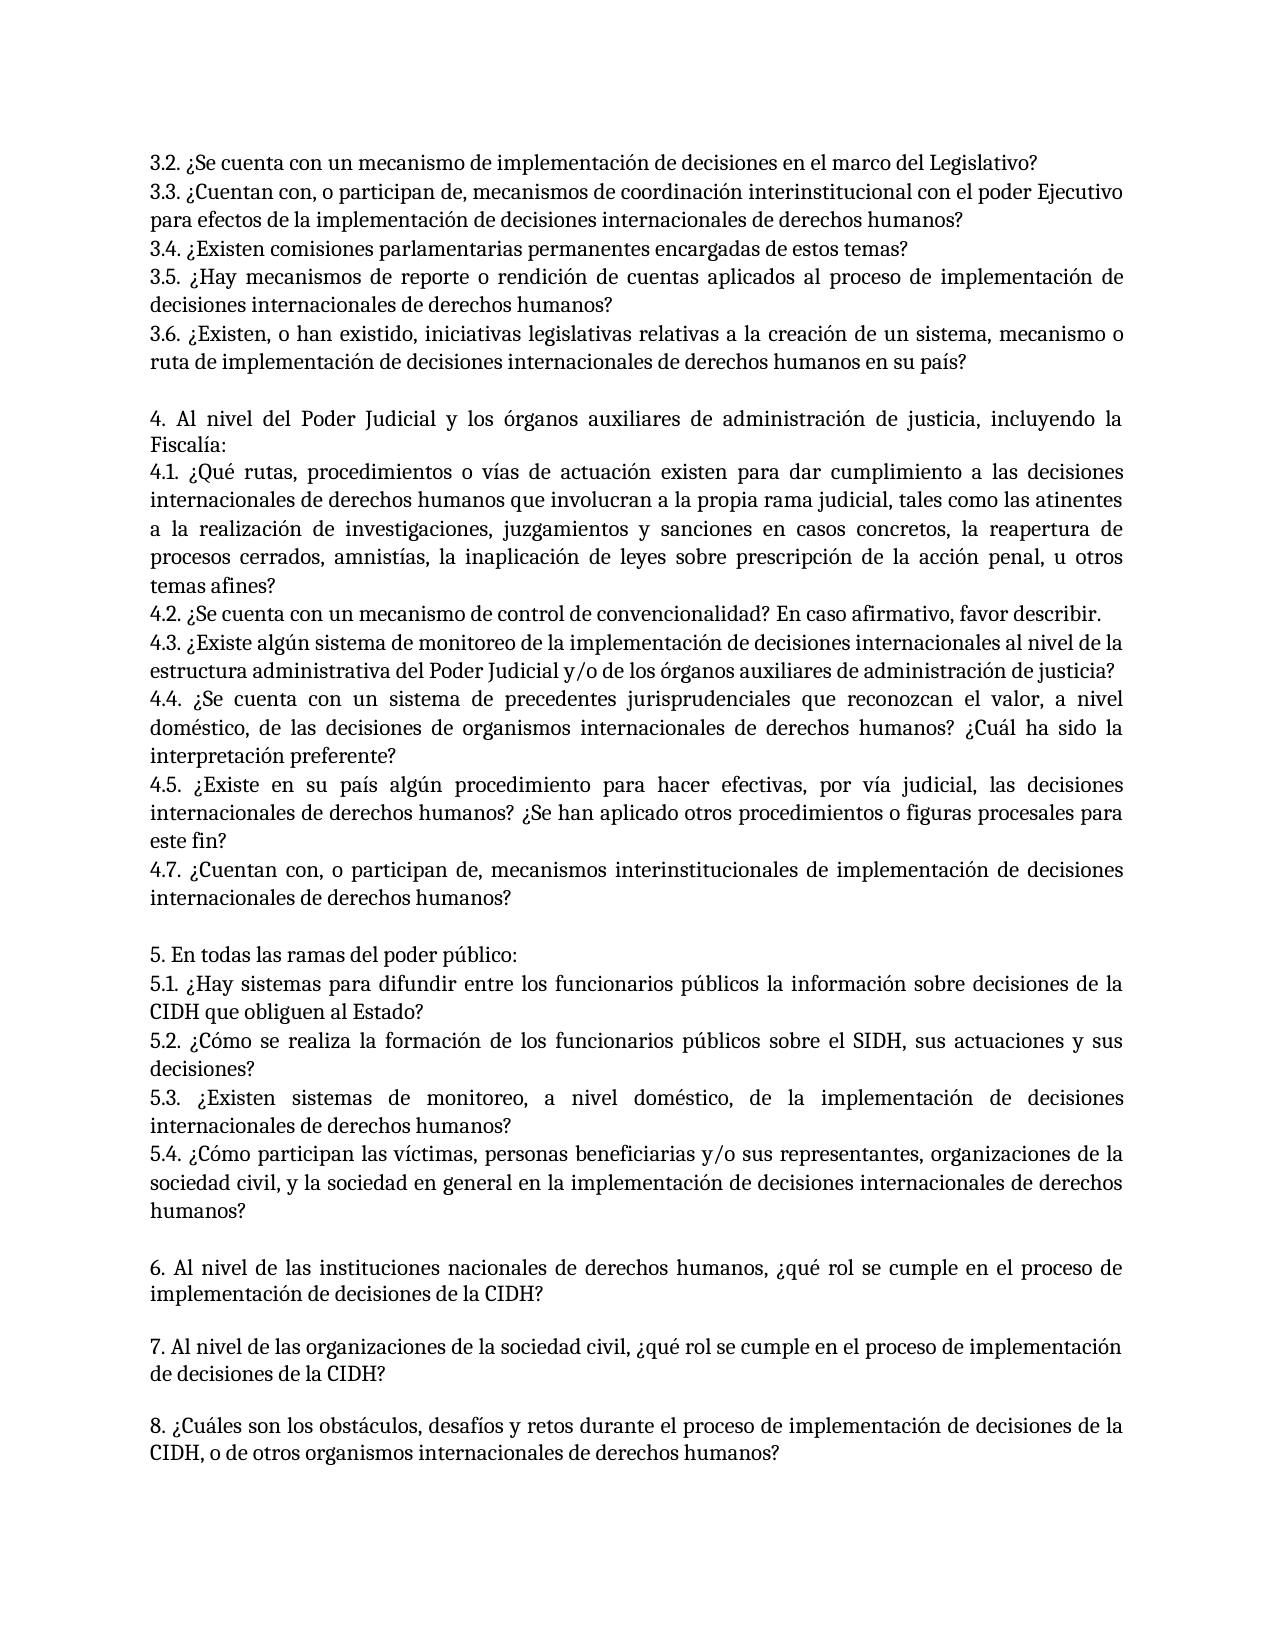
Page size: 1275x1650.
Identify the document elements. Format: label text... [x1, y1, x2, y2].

text 5.4. ¿Cómo participan las víctimas, personas beneficiarias y/o sus representantes, organizaciones de la sociedad civil, y la sociedad en general en la implementación de decisiones internacionales de derechos humanos? [150, 1141, 1125, 1224]
text 3.3. ¿Cuentan con, o participan de, mecanismos de coordinación interinstitucional con el poder Ejecutivo para efectos de la implementación de decisiones internacionales de derechos humanos? [150, 178, 1125, 233]
text 5.2. ¿Cómo se realiza la formación de los funcionarios públicos sobre el SIDH, sus actuaciones y sus decisiones? [150, 1027, 1125, 1082]
text 4.5. ¿Existe en su país algún procedimiento para hacer efectivas, por vía judicial, las decisiones internacionales de derechos humanos? ¿Se han aplicado otros procedimientos o figuras procesales para este fin? [150, 771, 1125, 855]
text 4.2. ¿Se cuenta con un mecanismo de control de convencionalidad? En caso afirmativo, favor describir. [150, 601, 1125, 627]
text 5.1. ¿Hay sistemas para difundir entre los funcionarios públicos la información sobre decisiones de la CIDH que obliguen al Estado? [150, 971, 1125, 1025]
text 3.5. ¿Hay mecanismos de reporte o rendición de cuentas aplicados al proceso de implementación de decisiones internacionales de derechos humanos? [150, 264, 1125, 318]
text 4.3. ¿Existe algún sistema de monitoreo de la implementación de decisiones internacionales al nivel de la estructura administrativa del Poder Judicial y/o de los órganos auxiliares de administración de justicia? [150, 629, 1125, 684]
text 4.1. ¿Qué rutas, procedimientos o vías de actuación existen para dar cumplimiento a las decisiones internacionales de derechos humanos que involucran a la propia rama judicial, tales como las atinentes a la realización de investigaciones, juzgamientos y sanciones en casos concretos, la reapertura de procesos cerrados, amnistías, la inaplicación de leyes sobre prescripción de la acción penal, u otros temas afines? [150, 459, 1125, 599]
text 8. ¿Cuáles son los obstáculos, desafíos y retos durante el proceso de implementación de decisiones de la CIDH, o de otros organismos internacionales de derechos humanos? [150, 1413, 1125, 1466]
text 4.4. ¿Se cuenta con un sistema de precedentes jurisprudenciales que reconozcan el valor, a nivel doméstico, de las decisiones de organismos internacionales de derechos humanos? ¿Cuál ha sido la interpretación preferente? [150, 686, 1125, 769]
text 3.2. ¿Se cuenta con un mecanismo de implementación de decisiones en el marco del Legislativo? [150, 150, 1125, 176]
text 7. Al nivel de las organizaciones de la sociedad civil, ¿qué rol se cumple en el proceso de implementación de decisiones de la CIDH? [150, 1334, 1125, 1387]
text 3.6. ¿Existen, o han existido, iniciativas legislativas relativas a la creación de un sistema, mecanismo o ruta de implementación de decisiones internacionales de derechos humanos en su país? [150, 321, 1125, 375]
text 4.7. ¿Cuentan con, o participan de, mecanismos interinstitucionales de implementación de decisiones internacionales de derechos humanos? [150, 857, 1125, 912]
text 5. En todas las ramas del poder público: [150, 942, 1125, 968]
text 4. Al nivel del Poder Judicial y los órganos auxiliares de administración de justicia, incluyendo la Fiscalía: [150, 406, 1125, 459]
text 5.3. ¿Existen sistemas de monitoreo, a nivel doméstico, de la implementación de decisiones internacionales de derechos humanos? [150, 1084, 1125, 1139]
text 3.4. ¿Existen comisiones parlamentarias permanentes encargadas de estos temas? [150, 235, 1125, 262]
text 6. Al nivel de las instituciones nacionales de derechos humanos, ¿qué rol se cumple en el proceso de implementación de decisiones de la CIDH? [150, 1255, 1125, 1308]
